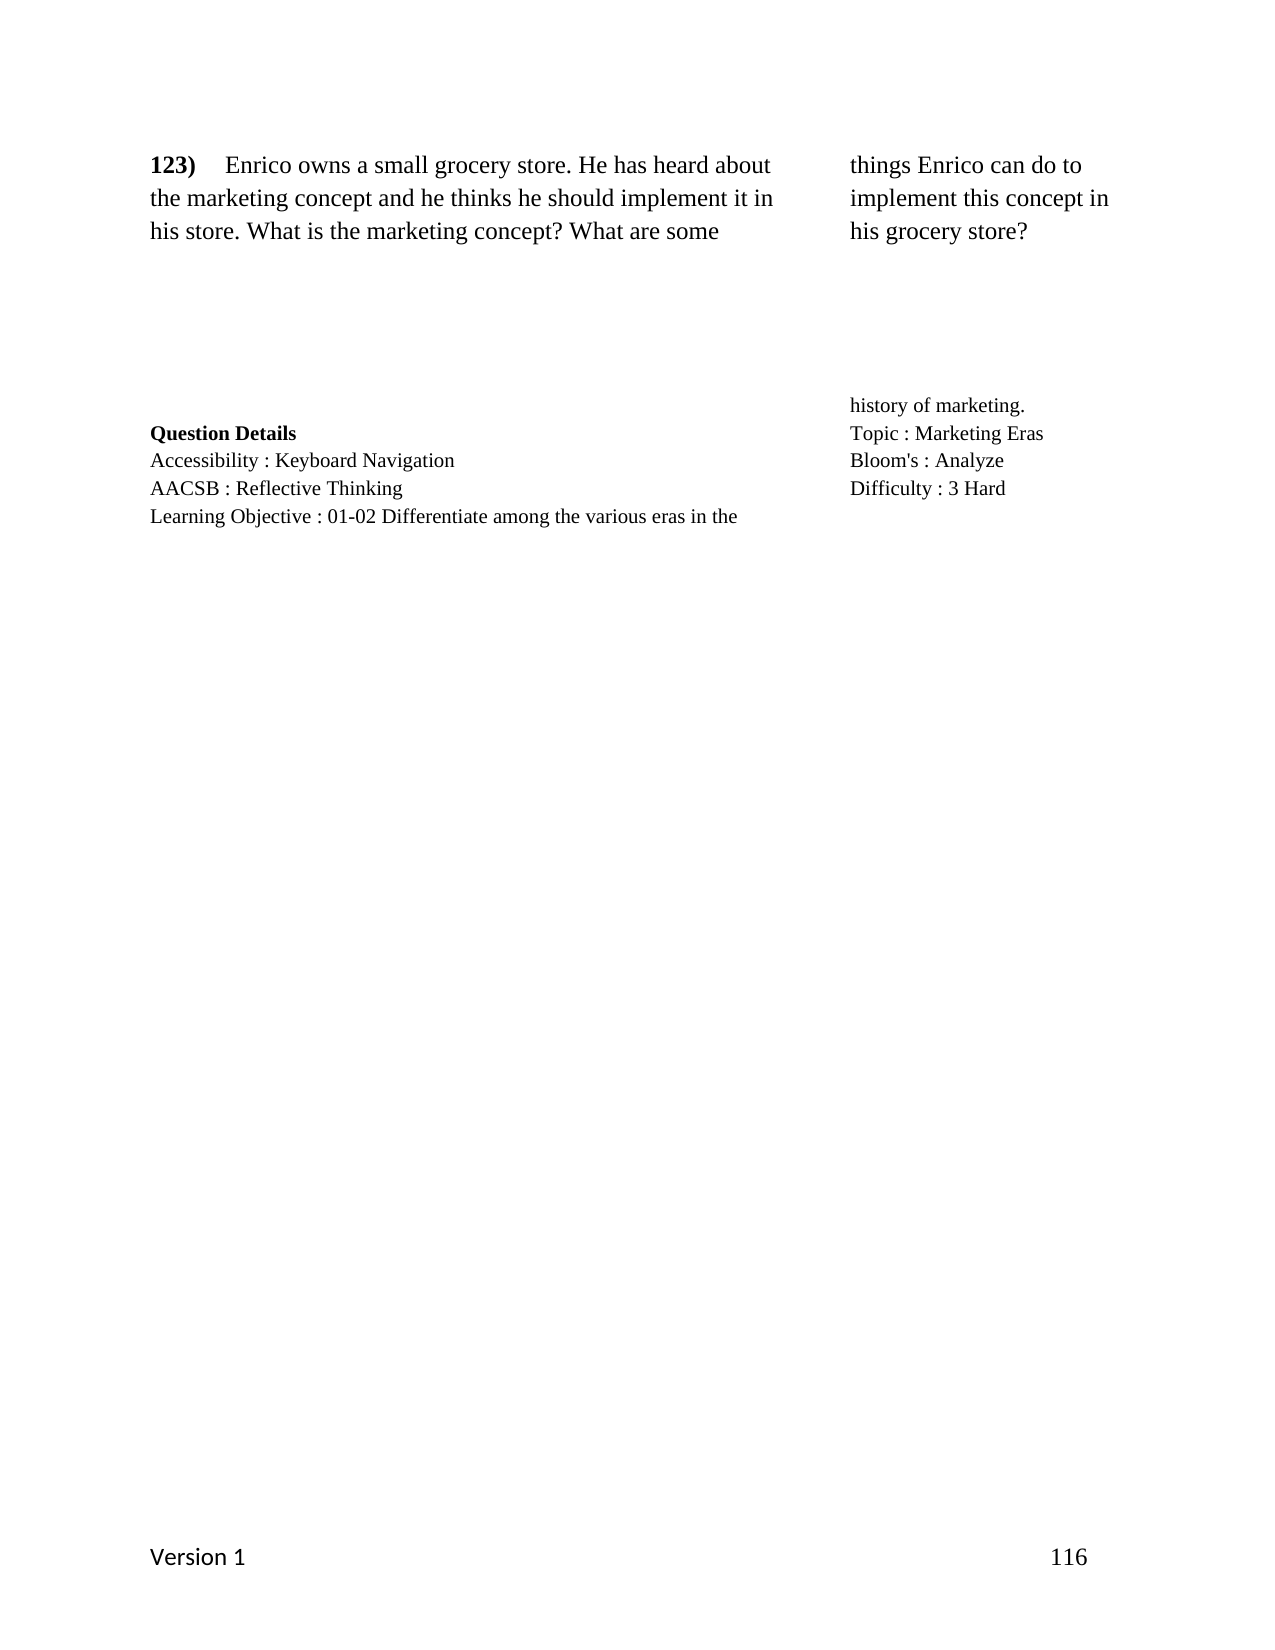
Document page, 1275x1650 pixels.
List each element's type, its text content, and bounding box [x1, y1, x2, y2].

text Question Details Accessibility : Keyboard Navigation AACSB : Reflective Thinking Learning Objective : 01-02 Differentiate among the various eras in the history of marketing. Topic : Marketing Eras Bloom's : Analyze Difficulty : 3 Hard [150, 393, 775, 528]
text 123) Enrico owns a small grocery store. He has heard about the marketing concept and he thinks he should implement it in his store. What is the marketing concept? What are some things Enrico can do to implement this concept in his grocery store? [850, 150, 1125, 245]
text 123) Enrico owns a small grocery store. He has heard about the marketing concept and he thinks he should implement it in his store. What is the marketing concept? What are some things Enrico can do to implement this concept in his grocery store? [150, 150, 775, 245]
text Question Details Accessibility : Keyboard Navigation AACSB : Reflective Thinking Learning Objective : 01-02 Differentiate among the various eras in the history of marketing. Topic : Marketing Eras Bloom's : Analyze Difficulty : 3 Hard [850, 393, 1125, 500]
